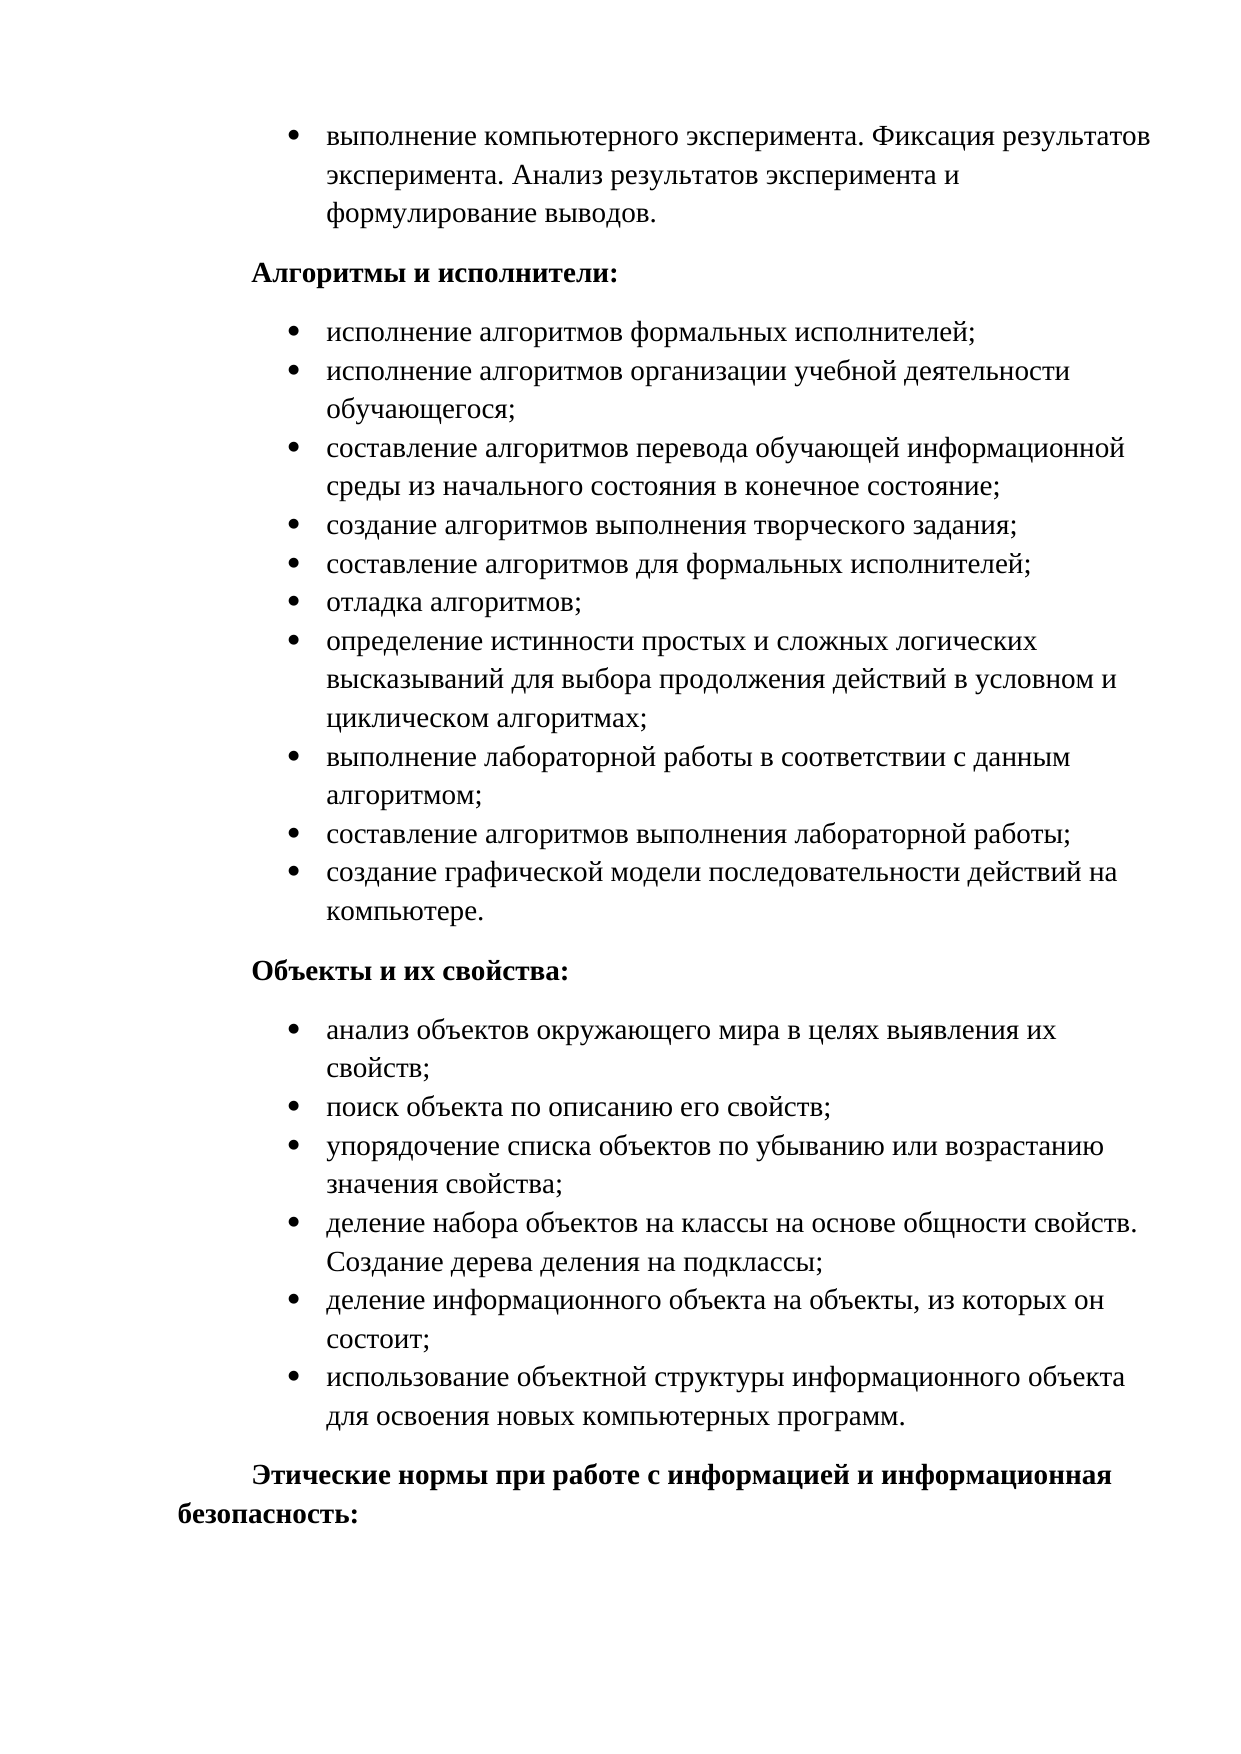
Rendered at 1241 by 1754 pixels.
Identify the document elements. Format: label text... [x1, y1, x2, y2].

text Алгоритмы и исполнители: [177, 255, 1152, 288]
list определение истинности простых и сложных логических высказываний для выбора продолжения действий в условном и циклическом алгоритмах; [288, 623, 1152, 734]
list поиск объекта по описанию его свойств; [288, 1089, 1152, 1123]
list отладка алгоритмов; [288, 584, 1152, 618]
list анализ объектов окружающего мира в целях выявления их свойств; [288, 1012, 1152, 1084]
list составление алгоритмов перевода обучающей информационной среды из начального состояния в конечное состояние; [288, 430, 1152, 502]
list составление алгоритмов для формальных исполнителей; [288, 546, 1152, 579]
list выполнение лабораторной работы в соответствии с данным алгоритмом; [288, 739, 1152, 811]
list упорядочение списка объектов по убыванию или возрастанию значения свойства; [288, 1128, 1152, 1200]
list создание графической модели последовательности действий на компьютере. [288, 854, 1152, 927]
text Этические нормы при работе с информацией и информационная безопасность: [177, 1457, 1152, 1529]
list деление набора объектов на классы на основе общности свойств. Создание дерева деления на подклассы; [288, 1205, 1152, 1277]
text Объекты и их свойства: [177, 953, 1152, 986]
list выполнение компьютерного эксперимента. Фиксация результатов эксперимента. Анализ результатов эксперимента и формулирование выводов. [288, 118, 1152, 229]
list использование объектной структуры информационного объекта для освоения новых компьютерных программ. [288, 1359, 1152, 1432]
list деление информационного объекта на объекты, из которых он состоит; [288, 1282, 1152, 1354]
list исполнение алгоритмов формальных исполнителей; [288, 314, 1152, 348]
list создание алгоритмов выполнения творческого задания; [288, 507, 1152, 541]
list составление алгоритмов выполнения лабораторной работы; [288, 816, 1152, 849]
list исполнение алгоритмов организации учебной деятельности обучающегося; [288, 353, 1152, 425]
